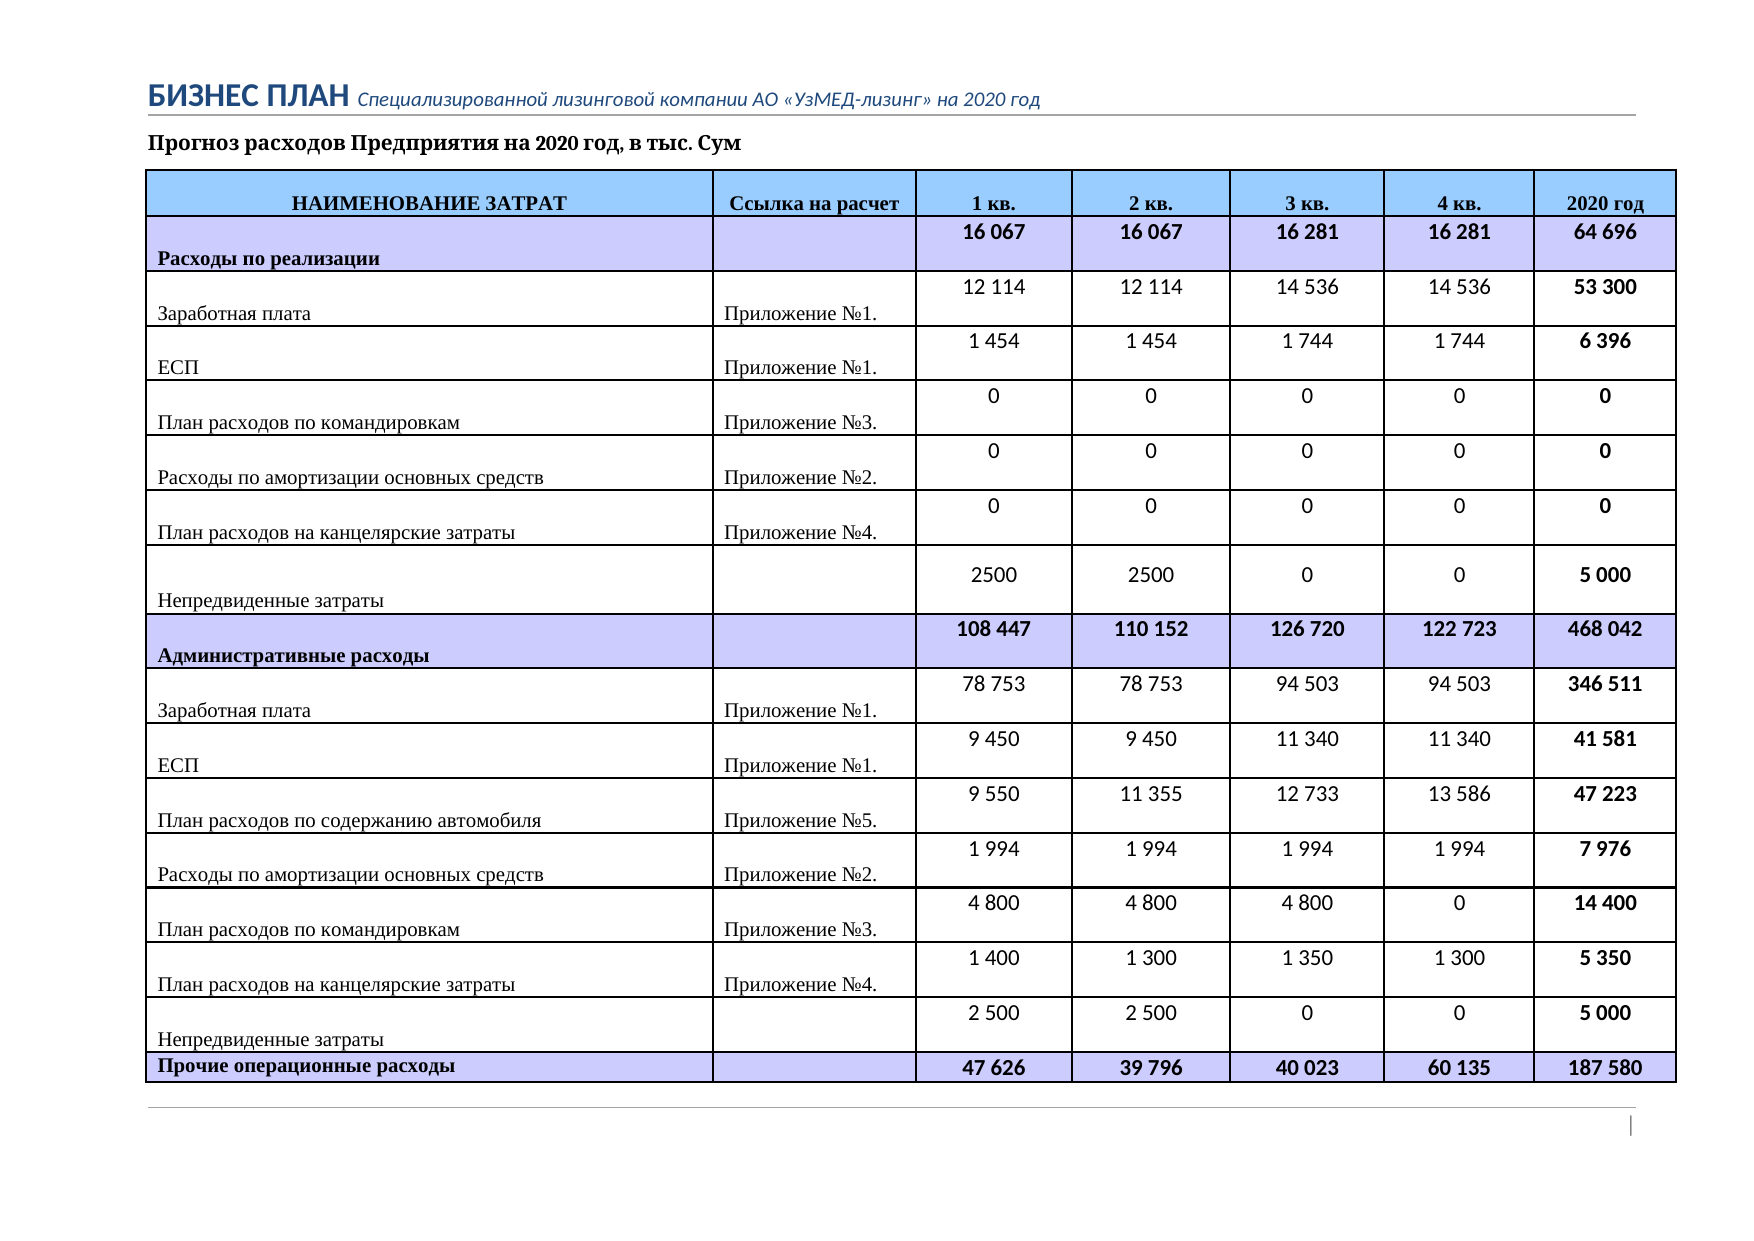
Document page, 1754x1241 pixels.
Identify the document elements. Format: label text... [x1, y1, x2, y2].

table_cell 0 [1073, 491, 1229, 544]
table_cell 12 733 [1231, 779, 1383, 832]
table_cell 0 [1231, 491, 1383, 544]
table_cell Приложение №1. [714, 327, 915, 379]
table_cell 5 000 [1535, 998, 1675, 1051]
table_header 2020 год [1535, 171, 1675, 215]
table_cell 0 [1385, 381, 1533, 434]
table_cell План расходов по командировкам [147, 889, 712, 941]
table_cell 40 023 [1231, 1053, 1383, 1081]
table_cell [714, 615, 915, 667]
table_cell 4 800 [1231, 889, 1383, 941]
table_cell 6 396 [1535, 327, 1675, 379]
table_cell 346 511 [1535, 669, 1675, 722]
table_cell ЕСП [147, 724, 712, 777]
table_cell 12 114 [917, 272, 1071, 324]
table_cell 7 976 [1535, 834, 1675, 886]
table_cell 1 400 [917, 943, 1071, 996]
table_cell Административные расходы [147, 615, 712, 667]
table_cell 78 753 [1073, 669, 1229, 722]
table_cell 9 550 [917, 779, 1071, 832]
table_cell Непредвиденные затраты [147, 998, 712, 1051]
table_cell 16 067 [917, 217, 1071, 270]
table_cell 41 581 [1535, 724, 1675, 777]
table_cell 16 281 [1231, 217, 1383, 270]
table_cell 11 340 [1231, 724, 1383, 777]
table_cell 0 [1385, 546, 1533, 612]
table_cell 187 580 [1535, 1053, 1675, 1081]
table_cell 0 [1073, 381, 1229, 434]
table_cell Приложение №5. [714, 779, 915, 832]
table_cell 14 400 [1535, 889, 1675, 941]
table_cell 1 744 [1385, 327, 1533, 379]
table_header 3 кв. [1231, 171, 1383, 215]
table_cell 14 536 [1385, 272, 1533, 324]
table_cell Приложение №3. [714, 381, 915, 434]
table_cell 5 350 [1535, 943, 1675, 996]
table_cell 4 800 [917, 889, 1071, 941]
table_cell 5 000 [1535, 546, 1675, 612]
table_cell 468 042 [1535, 615, 1675, 667]
table_cell План расходов по командировкам [147, 381, 712, 434]
table_cell 16 067 [1073, 217, 1229, 270]
table_cell 0 [917, 381, 1071, 434]
table_cell 126 720 [1231, 615, 1383, 667]
table_cell 1 994 [1073, 834, 1229, 886]
table_cell 0 [1385, 436, 1533, 489]
table_header 1 кв. [917, 171, 1071, 215]
table_cell [714, 546, 915, 612]
table_cell 0 [1073, 436, 1229, 489]
table_cell 4 800 [1073, 889, 1229, 941]
table_cell 78 753 [917, 669, 1071, 722]
table_cell Расходы по реализации [147, 217, 712, 270]
table_cell Приложение №1. [714, 724, 915, 777]
text Прогноз расходов Предприятия на 2020 год, в тыс. Сум [148, 132, 1636, 156]
table_cell Расходы по амортизации основных средств [147, 834, 712, 886]
table_cell План расходов по содержанию автомобиля [147, 779, 712, 832]
table_cell Приложение №1. [714, 669, 915, 722]
table_cell 1 744 [1231, 327, 1383, 379]
table_cell 1 994 [1231, 834, 1383, 886]
table_cell 12 114 [1073, 272, 1229, 324]
table_cell 94 503 [1385, 669, 1533, 722]
table_cell Заработная плата [147, 669, 712, 722]
table_cell 16 281 [1385, 217, 1533, 270]
table_cell [714, 217, 915, 270]
table_cell План расходов на канцелярские затраты [147, 943, 712, 996]
table_cell 0 [917, 491, 1071, 544]
table_cell 0 [1231, 381, 1383, 434]
table_cell 14 536 [1231, 272, 1383, 324]
table_cell Заработная плата [147, 272, 712, 324]
table_cell 0 [1535, 491, 1675, 544]
table_cell 9 450 [1073, 724, 1229, 777]
table_cell ЕСП [147, 327, 712, 379]
table_cell 1 994 [1385, 834, 1533, 886]
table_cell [147, 1053, 712, 1081]
table_cell 0 [1231, 546, 1383, 612]
table_cell 0 [1231, 998, 1383, 1051]
table_cell Приложение №4. [714, 943, 915, 996]
table_cell 13 586 [1385, 779, 1533, 832]
table_cell [714, 1053, 915, 1081]
table_cell 0 [1385, 491, 1533, 544]
table_cell План расходов на канцелярские затраты [147, 491, 712, 544]
table_cell 9 450 [917, 724, 1071, 777]
table_cell 2 500 [1073, 998, 1229, 1051]
table_cell 47 626 [917, 1053, 1071, 1081]
table_cell 11 340 [1385, 724, 1533, 777]
table_cell 0 [1535, 381, 1675, 434]
table_cell 1 350 [1231, 943, 1383, 996]
table_cell 2500 [1073, 546, 1229, 612]
table_cell 1 300 [1073, 943, 1229, 996]
table_cell 0 [1535, 436, 1675, 489]
table_cell 0 [917, 436, 1071, 489]
table_cell Приложение №4. [714, 491, 915, 544]
table_cell 39 796 [1073, 1053, 1229, 1081]
table_cell 0 [1385, 889, 1533, 941]
table_cell Приложение №2. [714, 834, 915, 886]
table_cell 94 503 [1231, 669, 1383, 722]
table_cell Непредвиденные затраты [147, 546, 712, 612]
table_cell 110 152 [1073, 615, 1229, 667]
table_cell 1 300 [1385, 943, 1533, 996]
table_cell 64 696 [1535, 217, 1675, 270]
table_cell 122 723 [1385, 615, 1533, 667]
table_header НАИМЕНОВАНИЕ ЗАТРАТ [147, 171, 712, 215]
table_cell 108 447 [917, 615, 1071, 667]
table_cell Приложение №3. [714, 889, 915, 941]
table_cell 47 223 [1535, 779, 1675, 832]
table_cell 0 [1231, 436, 1383, 489]
table_cell 11 355 [1073, 779, 1229, 832]
table_cell 2500 [917, 546, 1071, 612]
table_cell Расходы по амортизации основных средств [147, 436, 712, 489]
table_cell [714, 998, 915, 1051]
table_cell 1 454 [1073, 327, 1229, 379]
table_cell 2 500 [917, 998, 1071, 1051]
table_header 2 кв. [1073, 171, 1229, 215]
table_cell Приложение №2. [714, 436, 915, 489]
table_cell 1 454 [917, 327, 1071, 379]
table_header Ссылка на расчет [714, 171, 915, 215]
table_cell 53 300 [1535, 272, 1675, 324]
table_cell 60 135 [1385, 1053, 1533, 1081]
table_header 4 кв. [1385, 171, 1533, 215]
table_cell 1 994 [917, 834, 1071, 886]
table_cell Приложение №1. [714, 272, 915, 324]
table_cell 0 [1385, 998, 1533, 1051]
